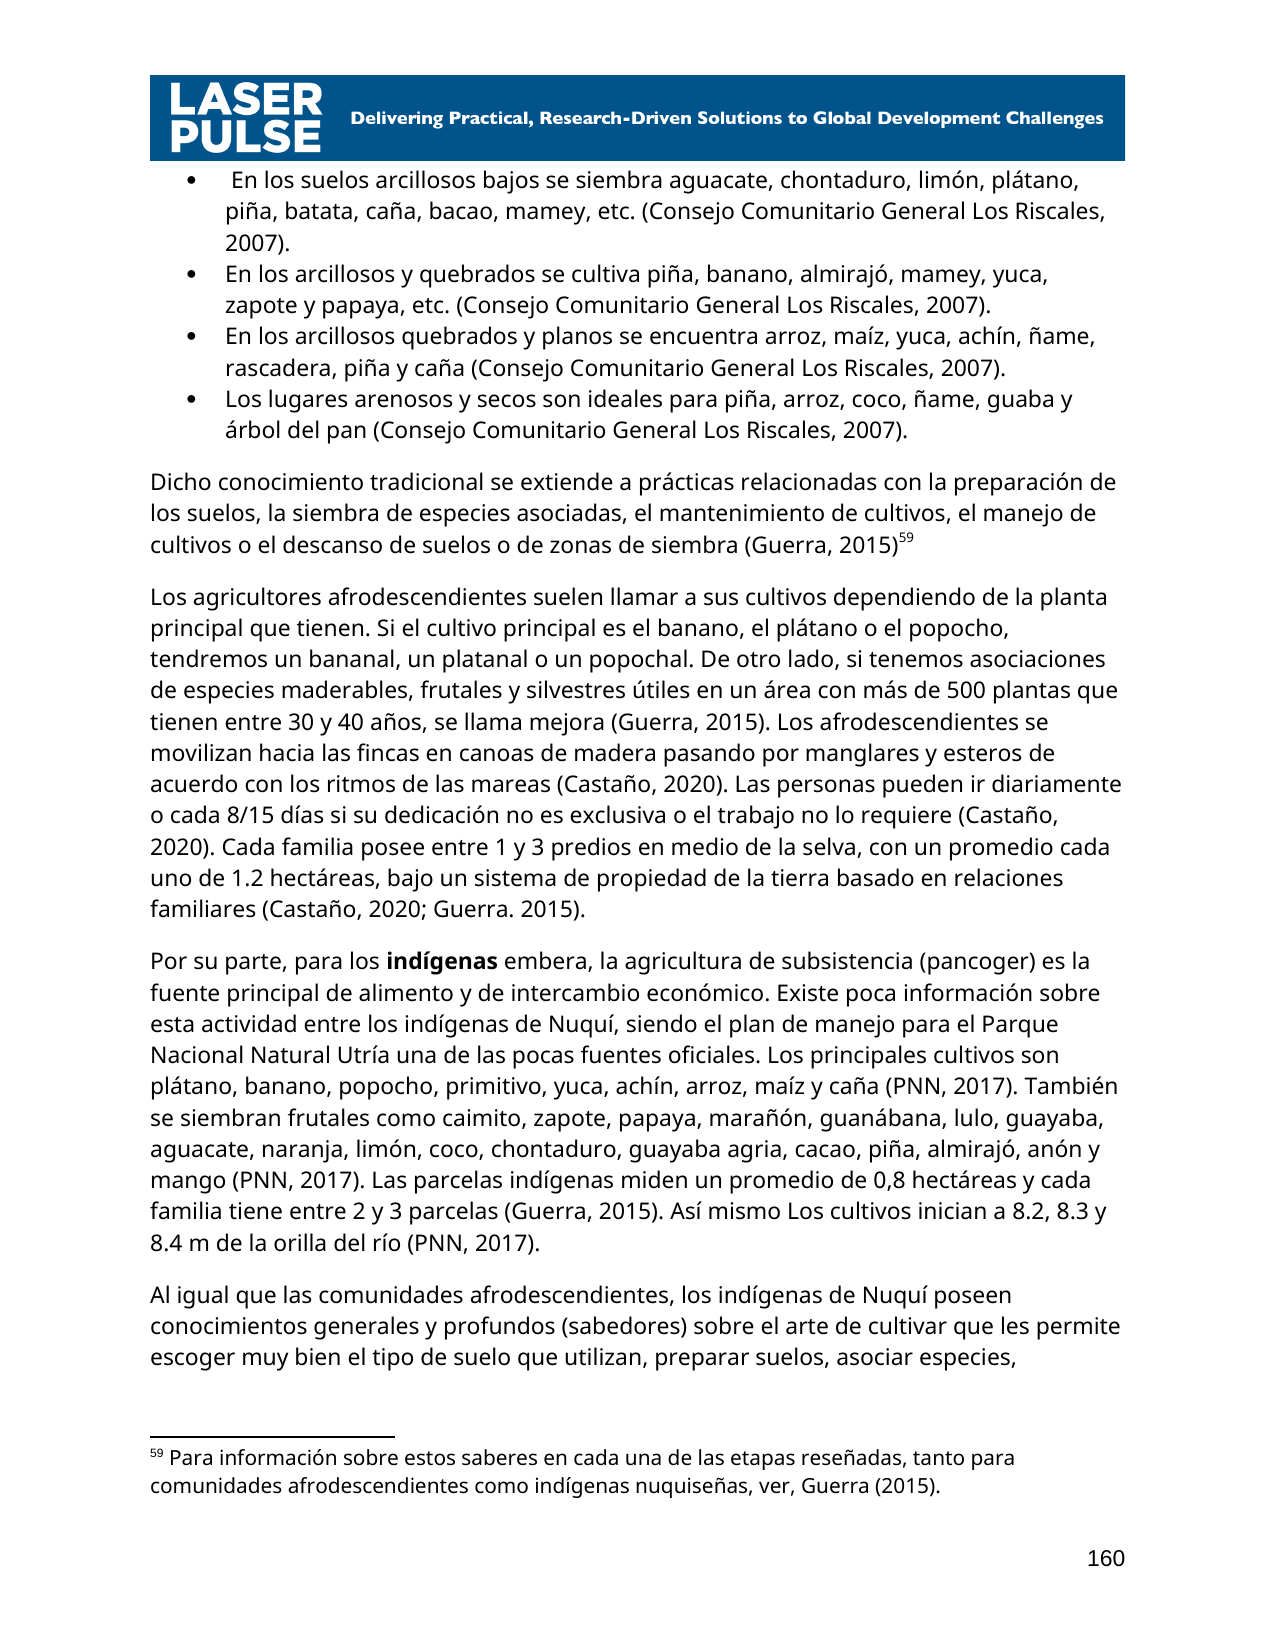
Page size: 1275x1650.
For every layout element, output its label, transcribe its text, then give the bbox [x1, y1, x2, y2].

list En los arcillosos y quebrados se cultiva piña, banano, almirajó, mamey, yuca, zapote y papaya, etc. (Consejo Comunitario General Los Riscales, 2007). [187, 258, 1125, 320]
list En los suelos arcillosos bajos se siembra aguacate, chontaduro, limón, plátano, piña, batata, caña, bacao, mamey, etc. (Consejo Comunitario General Los Riscales, 2007). [187, 164, 1125, 258]
list En los arcillosos quebrados y planos se encuentra arroz, maíz, yuca, achín, ñame, rascadera, piña y caña (Consejo Comunitario General Los Riscales, 2007). [187, 320, 1125, 383]
text Dicho conocimiento tradicional se extiende a prácticas relacionadas con la preparación de los suelos, la siembra de especies asociadas, el mantenimiento de cultivos, el manejo de cultivos o el descanso de suelos o de zonas de siembra (Guerra, 2015) [150, 466, 1125, 560]
text Por su parte, para los indígenas embera, la agricultura de subsistencia (pancoger) es la fuente principal de alimento y de intercambio económico. Existe poca información sobre esta actividad entre los indígenas de Nuquí, siendo el plan de manejo para el Parque Nacional Natural Utría una de las pocas fuentes oficiales. Los principales cultivos son plátano, banano, popocho, primitivo, yuca, achín, arroz, maíz y caña (PNN, 2017). También se siembran frutales como caimito, zapote, papaya, marañón, guanábana, lulo, guayaba, aguacate, naranja, limón, coco, chontaduro, guayaba agria, cacao, piña, almirajó, anón y mango (PNN, 2017). Las parcelas indígenas miden un promedio de 0,8 hectáreas y cada familia tiene entre 2 y 3 parcelas (Guerra, 2015). Así mismo Los cultivos inician a 8.2, 8.3 y 8.4 m de la orilla del río (PNN, 2017). [150, 945, 1125, 1258]
text Los agricultores afrodescendientes suelen llamar a sus cultivos dependiendo de la planta principal que tienen. Si el cultivo principal es el banano, el plátano o el popocho, tendremos un bananal, un platanal o un popochal. De otro lado, si tenemos asociaciones de especies maderables, frutales y silvestres útiles en un área con más de 500 plantas que tienen entre 30 y 40 años, se llama mejora (Guerra, 2015). Los afrodescendientes se movilizan hacia las fincas en canoas de madera pasando por manglares y esteros de acuerdo con los ritmos de las mareas (Castaño, 2020). Las personas pueden ir diariamente o cada 8/15 días si su dedicación no es exclusiva o el trabajo no lo requiere (Castaño, 2020). Cada familia posee entre 1 y 3 predios en medio de la selva, con un promedio cada uno de 1.2 hectáreas, bajo un sistema de propiedad de la tierra basado en relaciones familiares (Castaño, 2020; Guerra. 2015). [150, 581, 1125, 924]
picture [150, 75, 1125, 161]
list Los lugares arenosos y secos son ideales para piña, arroz, coco, ñame, guaba y árbol del pan (Consejo Comunitario General Los Riscales, 2007). [187, 383, 1125, 445]
